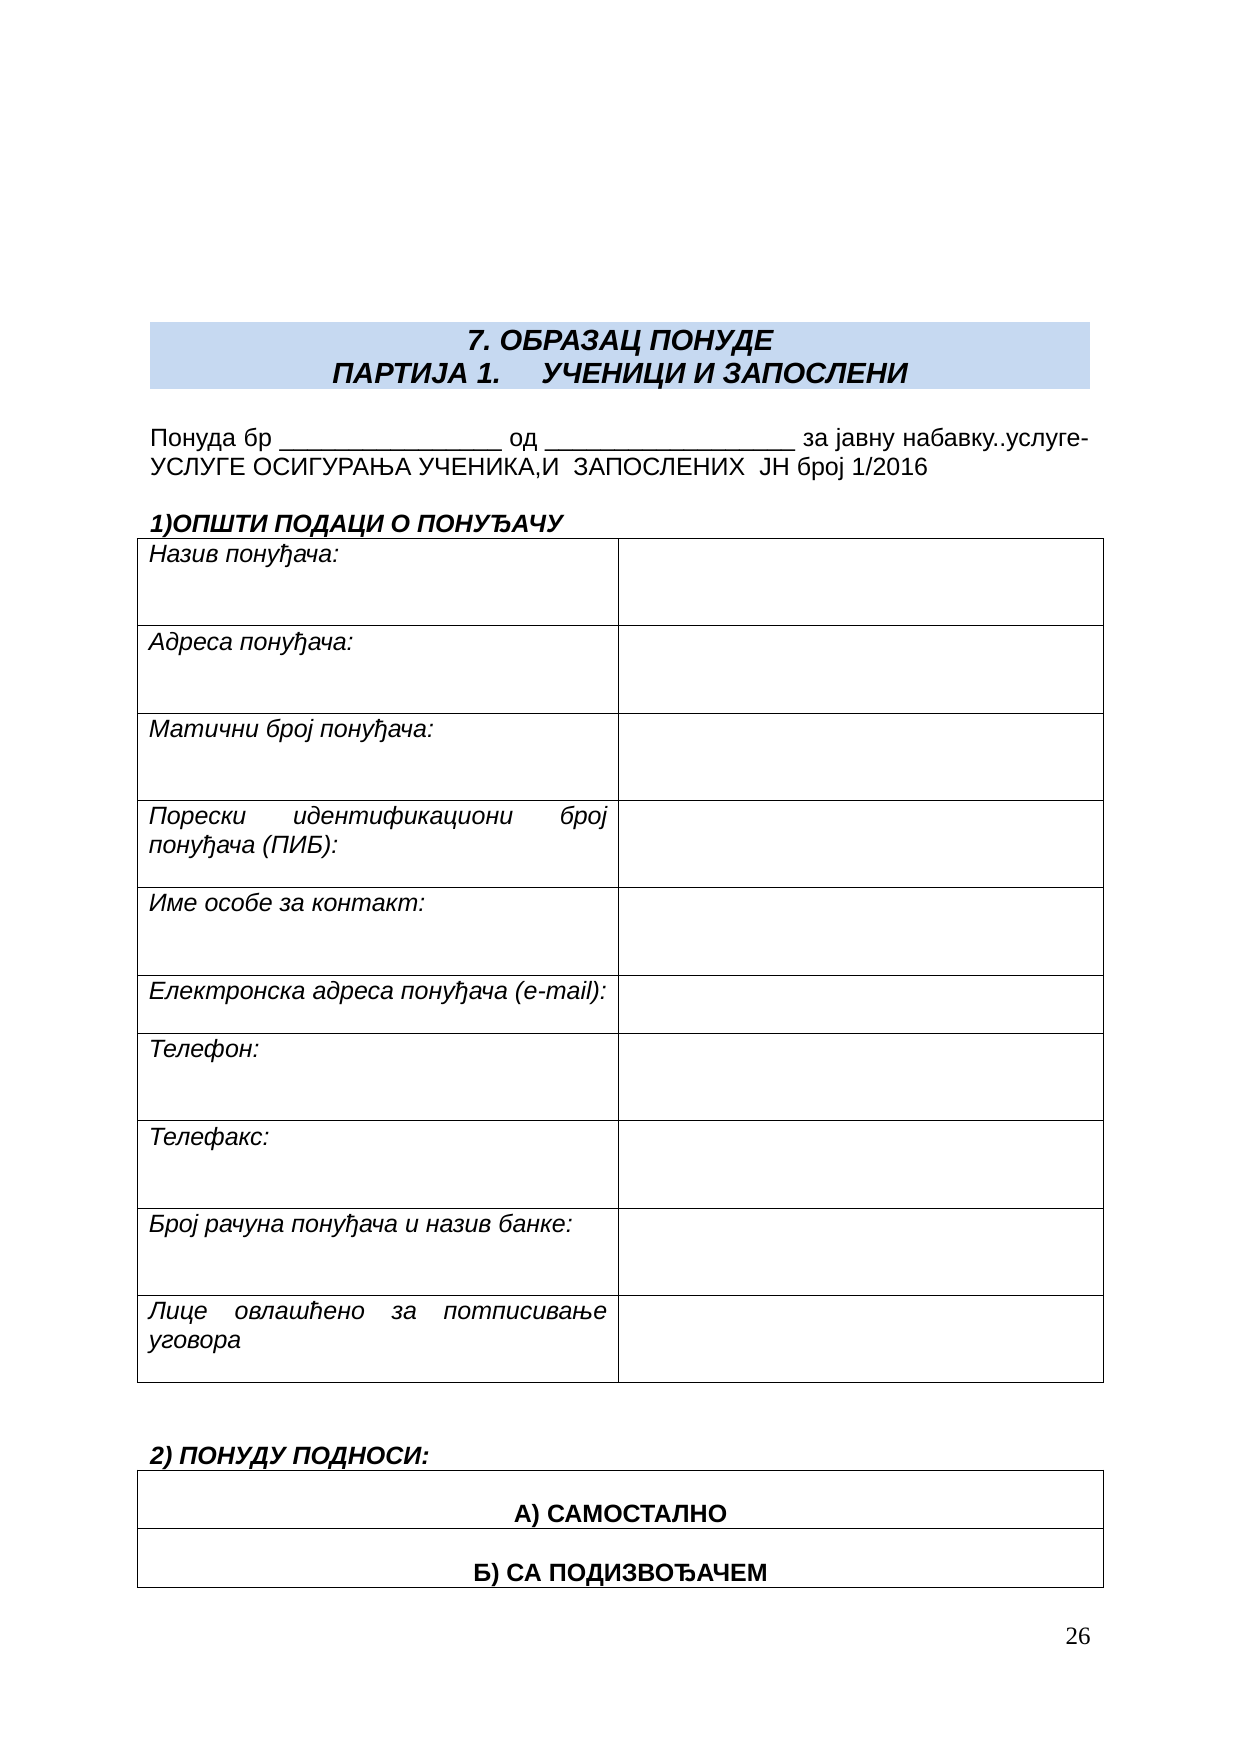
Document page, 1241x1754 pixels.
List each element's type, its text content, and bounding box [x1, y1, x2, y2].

table_cell Телефон: [138, 1034, 618, 1120]
text 1)ОПШТИ ПОДАЦИ О ПОНУЂАЧУ [150, 509, 1090, 538]
table_cell Лице овлашћено за потписивање уговора [138, 1296, 618, 1382]
table_cell Матични број понуђача: [138, 714, 618, 800]
table_header Назив понуђача: [138, 539, 618, 625]
table_cell [619, 888, 1103, 974]
table_cell Телефакс: [138, 1121, 618, 1208]
table_cell Адреса понуђача: [138, 626, 618, 713]
table_cell Порески идентификациони број понуђача (ПИБ): [138, 801, 618, 887]
text Понуда бр ________________ од __________________ за јавну набавку..услуге- УСЛУГЕ ОСИГУРАЊА УЧЕНИКА,И ЗАПОСЛЕНИХ ЈН број 1/2016 [150, 423, 1090, 481]
table_cell [619, 801, 1103, 887]
table_cell [619, 1296, 1103, 1382]
text 7. ОБРАЗАЦ ПОНУДЕ [150, 322, 1090, 356]
text 2) ПОНУДУ ПОДНОСИ: [150, 1441, 1090, 1469]
table_cell Б) СА ПОДИЗВОЂАЧЕМ [138, 1529, 1103, 1587]
table_cell [619, 976, 1103, 1033]
table_cell Електронска адреса понуђача (e-mail): [138, 976, 618, 1033]
table_header [619, 539, 1103, 625]
table_cell [619, 1121, 1103, 1208]
table_header А) САМОСТАЛНО [138, 1471, 1103, 1528]
table_cell Име особе за контакт: [138, 888, 618, 974]
table_cell [619, 714, 1103, 800]
table_cell [619, 626, 1103, 713]
table_cell Број рачуна понуђача и назив банке: [138, 1209, 618, 1295]
text ПАРТИЈА 1. УЧЕНИЦИ И ЗАПОСЛЕНИ [150, 356, 1090, 389]
table_cell [619, 1034, 1103, 1120]
table_cell [619, 1209, 1103, 1295]
